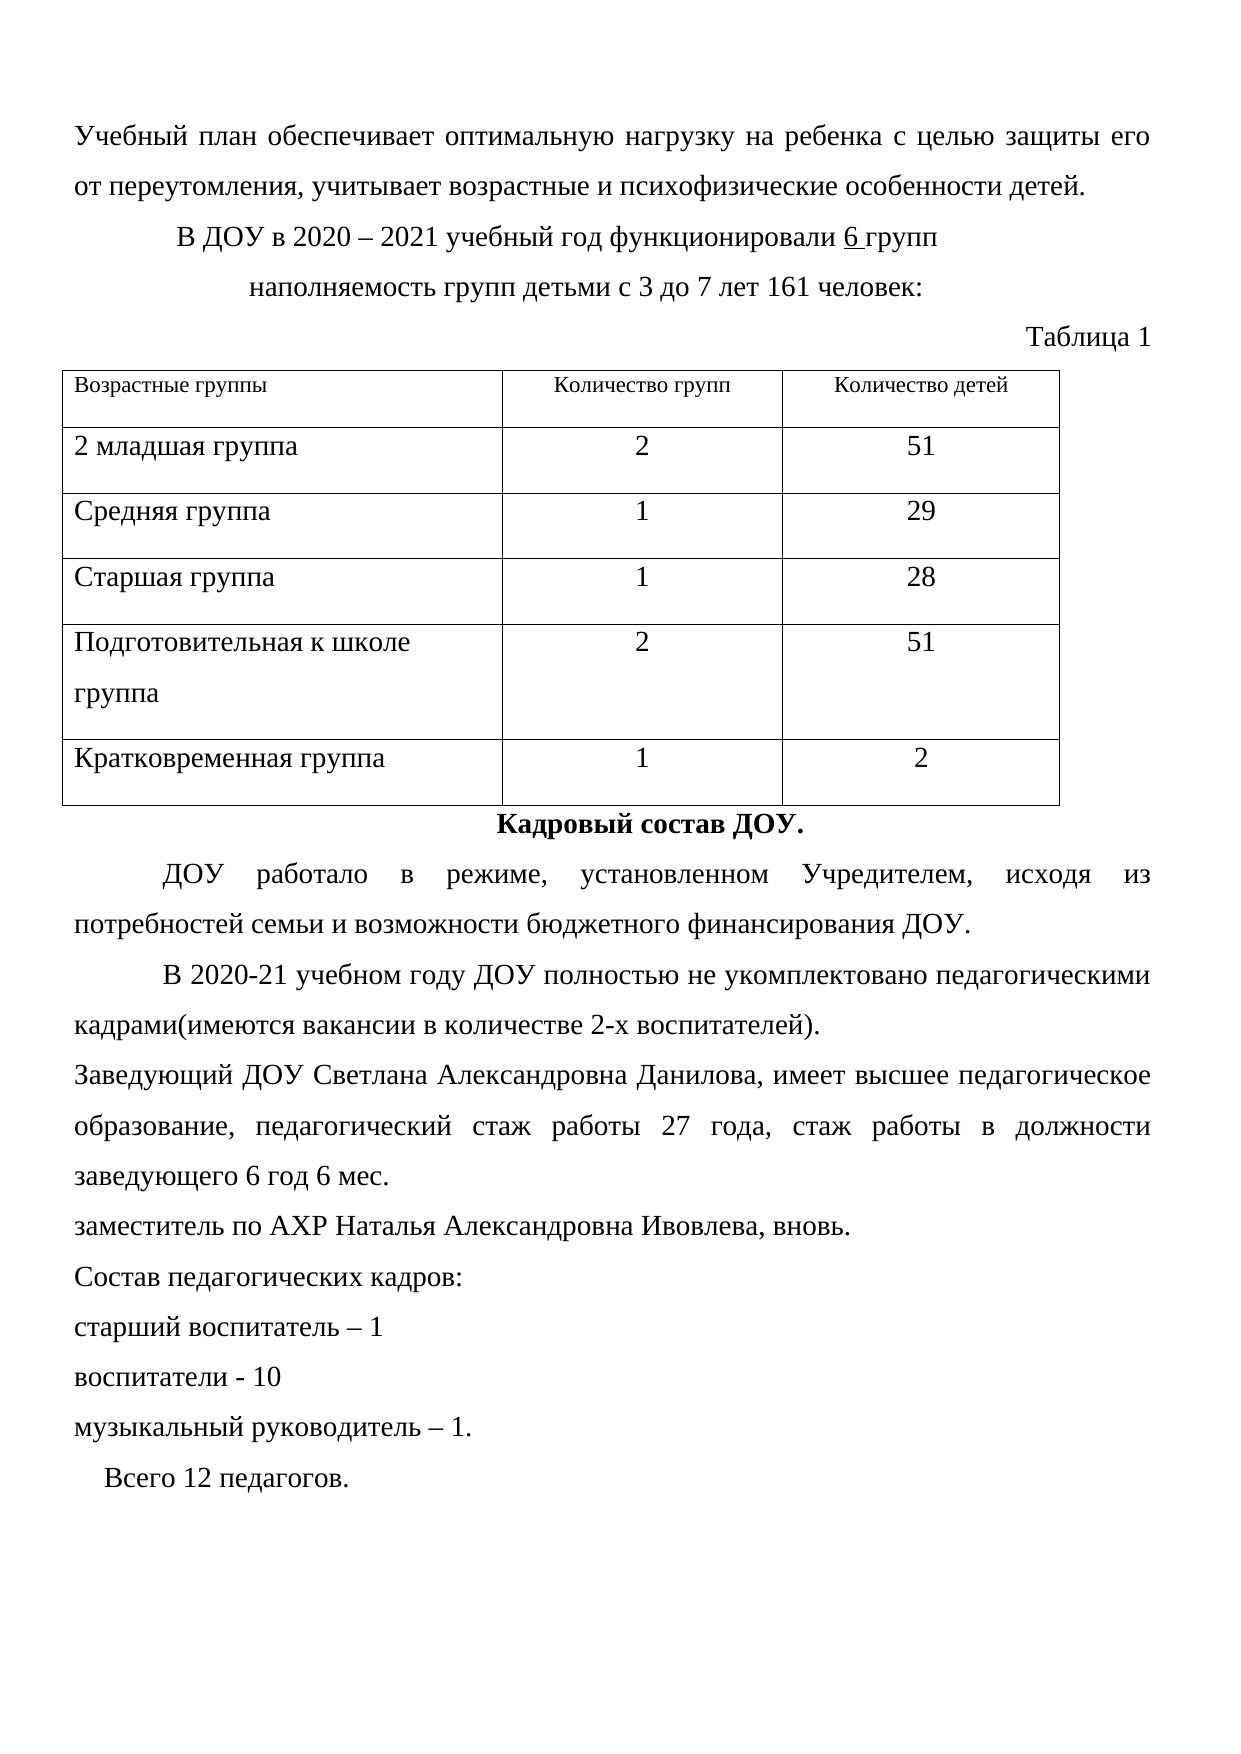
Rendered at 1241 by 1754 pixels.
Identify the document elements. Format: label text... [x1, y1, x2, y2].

table_cell 1 [503, 740, 782, 805]
table_cell 2 [503, 428, 782, 492]
text Всего 12 педагогов. [0, 1460, 1152, 1493]
text воспитатели - 10 [74, 1359, 1152, 1393]
table_cell 2 [783, 740, 1059, 805]
text заместитель по АХР Наталья Александровна Ивовлева, вновь. [74, 1208, 1152, 1242]
text Заведующий ДОУ Светлана Александровна Данилова, имеет высшее педагогическое образование, педагогический стаж работы 27 года, стаж работы в должности заведующего 6 год 6 мес. [74, 1057, 1152, 1192]
table_cell 51 [783, 428, 1059, 492]
text Состав педагогических кадров: [74, 1259, 1152, 1292]
text ДОУ работало в режиме, установленном Учредителем, исходя из потребностей семьи и возможности бюджетного финансирования ДОУ. [74, 856, 1152, 940]
text Кадровый состав ДОУ. [149, 806, 1152, 839]
text старший воспитатель – 1 [74, 1309, 1152, 1342]
table_cell 1 [503, 494, 782, 558]
table_cell 2 младшая группа [63, 428, 502, 492]
table_header Возрастные группы [63, 371, 502, 427]
table_cell 51 [783, 625, 1059, 739]
table_cell Подготовительная к школе группа [63, 625, 502, 739]
text Таблица 1 [74, 319, 1152, 353]
table_header Количество групп [503, 371, 782, 427]
table_cell Кратковременная группа [63, 740, 502, 805]
table_cell Средняя группа [63, 494, 502, 558]
table_cell 2 [503, 625, 782, 739]
table_cell 1 [503, 559, 782, 623]
text музыкальный руководитель – 1. [74, 1409, 1152, 1443]
table_cell Старшая группа [63, 559, 502, 623]
text Учебный план обеспечивает оптимальную нагрузку на ребенка с целью защиты его от переутомления, учитывает возрастные и психофизические особенности детей. [74, 118, 1152, 202]
text наполняемость групп детьми с 3 до 7 лет 161 человек: [74, 269, 1152, 303]
table_header Количество детей [783, 371, 1059, 427]
text В ДОУ в 2020 – 2021 учебный год функционировали 6 групп [74, 219, 1152, 252]
table_cell 28 [783, 559, 1059, 623]
text В 2020-21 учебном году ДОУ полностью не укомплектовано педагогическими кадрами(имеются вакансии в количестве 2-х воспитателей). [74, 957, 1152, 1041]
table_cell 29 [783, 494, 1059, 558]
